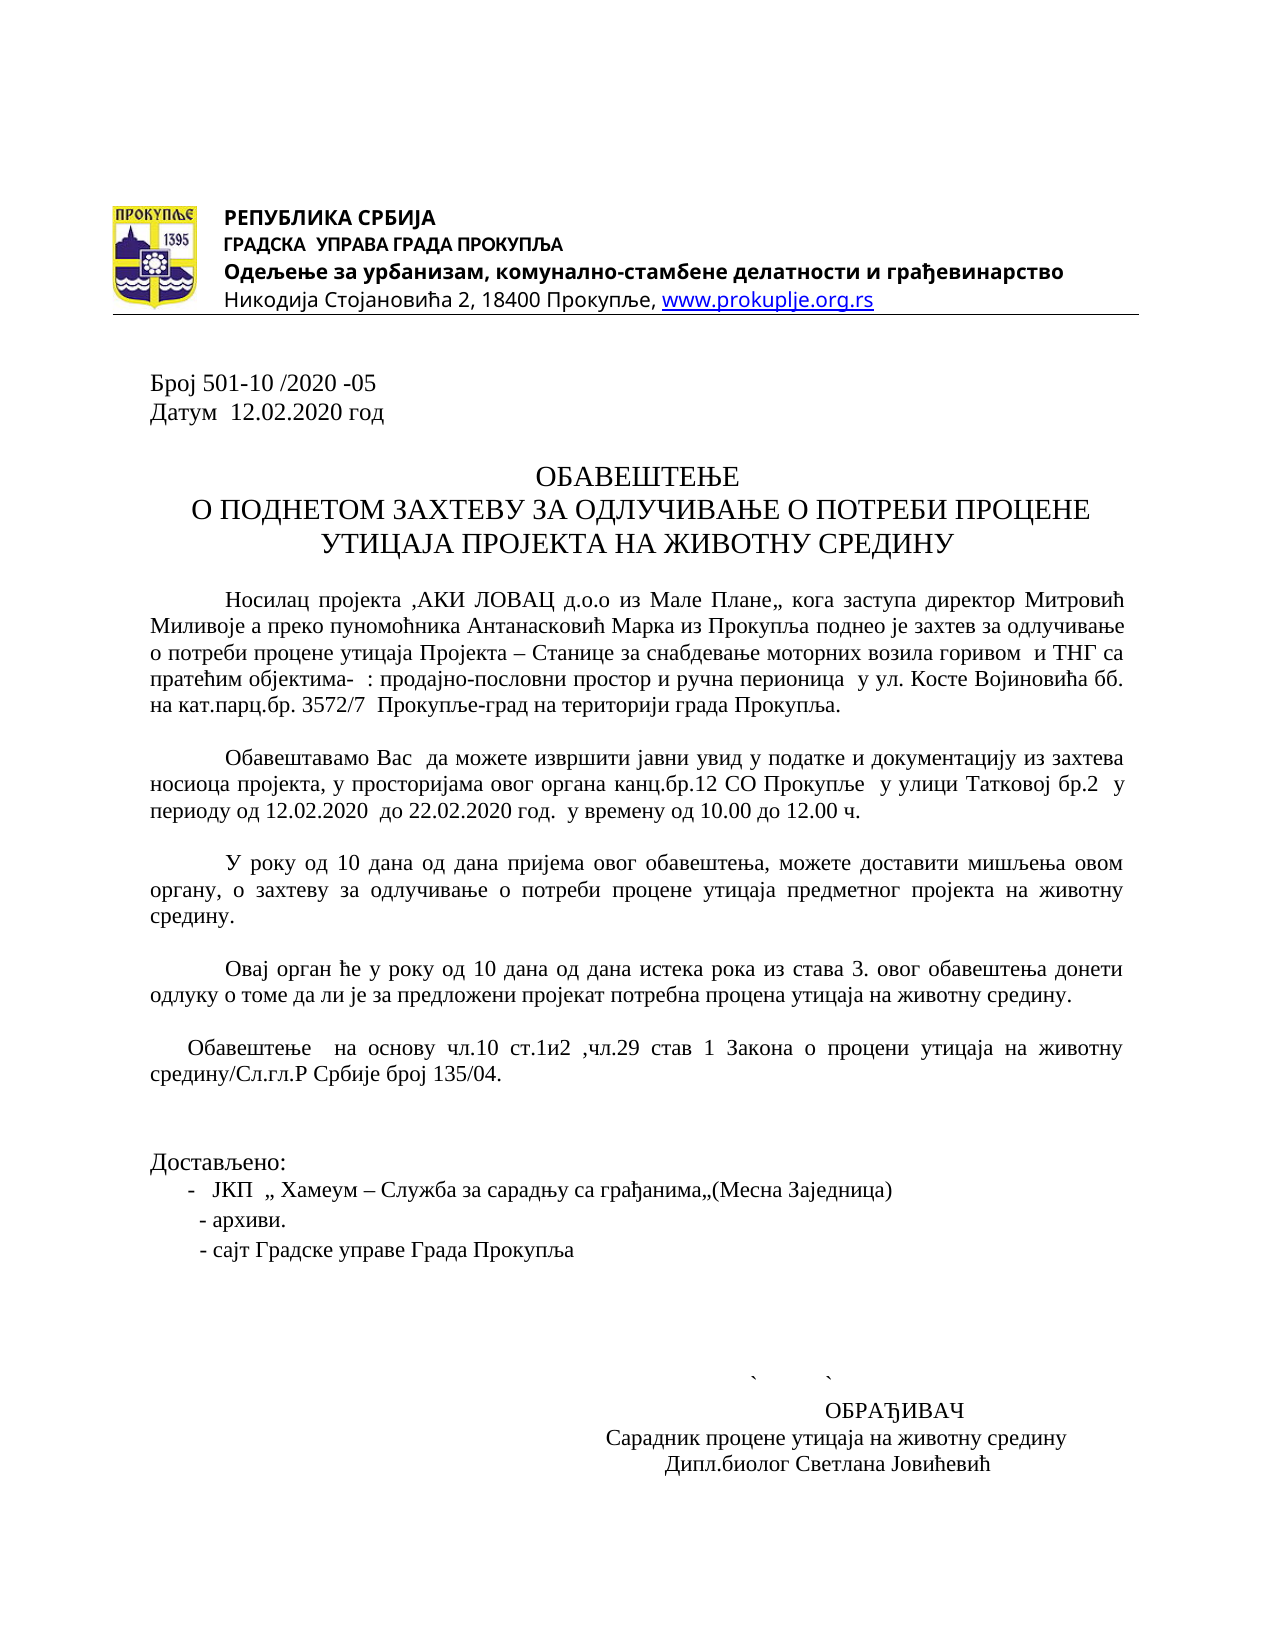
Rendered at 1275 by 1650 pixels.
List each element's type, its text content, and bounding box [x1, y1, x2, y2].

text - архиви. [187, 1206, 1125, 1232]
text ОБАВЕШТЕЊЕ [150, 459, 1125, 492]
table_header РЕПУБЛИКА СРБИЈА ГРАДСКА УПРАВА ГРАДА ПРОКУПЉА Oдељење за урбанизам, комунално-стамбене делатности и грађевинарство Никодија Стојановића 2, 18400 Прокупље, www.prokuplje.org.rs [213, 203, 1139, 314]
text ` ` ОБРАЂИВАЧ [150, 1371, 1125, 1424]
text Обавештавaмо Вас да можете извршити јавни увид у податке и документацију из захтева носиоца пројекта, у просторијама овог органа канц.бр.12 СО Прокупље у улици Татковој бр.2 у периоду од 12.02.2020 до 22.02.2020 год. у времену од 10.00 до 12.00 ч. [150, 744, 1125, 823]
text О ПОДНЕТОМ ЗАХТЕВУ ЗА ОДЛУЧИВАЊЕ О ПОТРЕБИ ПРОЦЕНЕ УТИЦАЈА ПРОЈЕКТА НА ЖИВОТНУ СРЕДИНУ [150, 492, 1125, 559]
text Носилац пројекта ,АКИ ЛОВАЦ д.о.о из Мале Плане„ кога заступа директор Митровић Миливоје а преко пуномоћника Антанасковић Марка из Прокупља поднео је захтев за одлучивање о потреби процене утицаја Пројекта – Станице за снабдевање моторних возила горивом и ТНГ са пратећим објектима- : продајно-пословни простор и ручна перионица у ул. Косте Војиновића бб. на кат.парц.бр. 3572/7 Прокупље-град на територији града Прокупља. [150, 586, 1125, 718]
text - ЈКП „ Хамеум – Служба за сарадњу са грађанима„(Месна Заједница) [187, 1176, 1125, 1202]
text У року од 10 дана од дана пријема овог обавештења, можете доставити мишљења овом органу, о захтеву за одлучивање о потреби процене утицаја предметног пројекта на животну средину. [150, 849, 1125, 928]
text Дипл.биолог Светлана Јовићевић [150, 1450, 1125, 1477]
text Овај орган ће у року од 10 дана од дана истека рока из става 3. овог обавештења донети одлуку о томе да ли је за предложени пројекат потребна процена утицаја на животну средину. [150, 955, 1125, 1007]
picture [112, 206, 197, 310]
text - сајт Градске управе Града Прокупља [150, 1236, 1125, 1262]
text Достављено: [150, 1147, 1125, 1176]
table_header [113, 203, 212, 314]
text Датум 12.02.2020 год [150, 397, 1125, 425]
text Број 501-10 /2020 -05 [150, 368, 1125, 397]
text Обавештење на основу чл.10 ст.1и2 ,чл.29 став 1 Закона о процени утицаја на животну средину/Сл.гл.Р Србије број 135/04. [150, 1034, 1125, 1087]
text Сарадник процене утицаја на животну средину [150, 1424, 1125, 1450]
